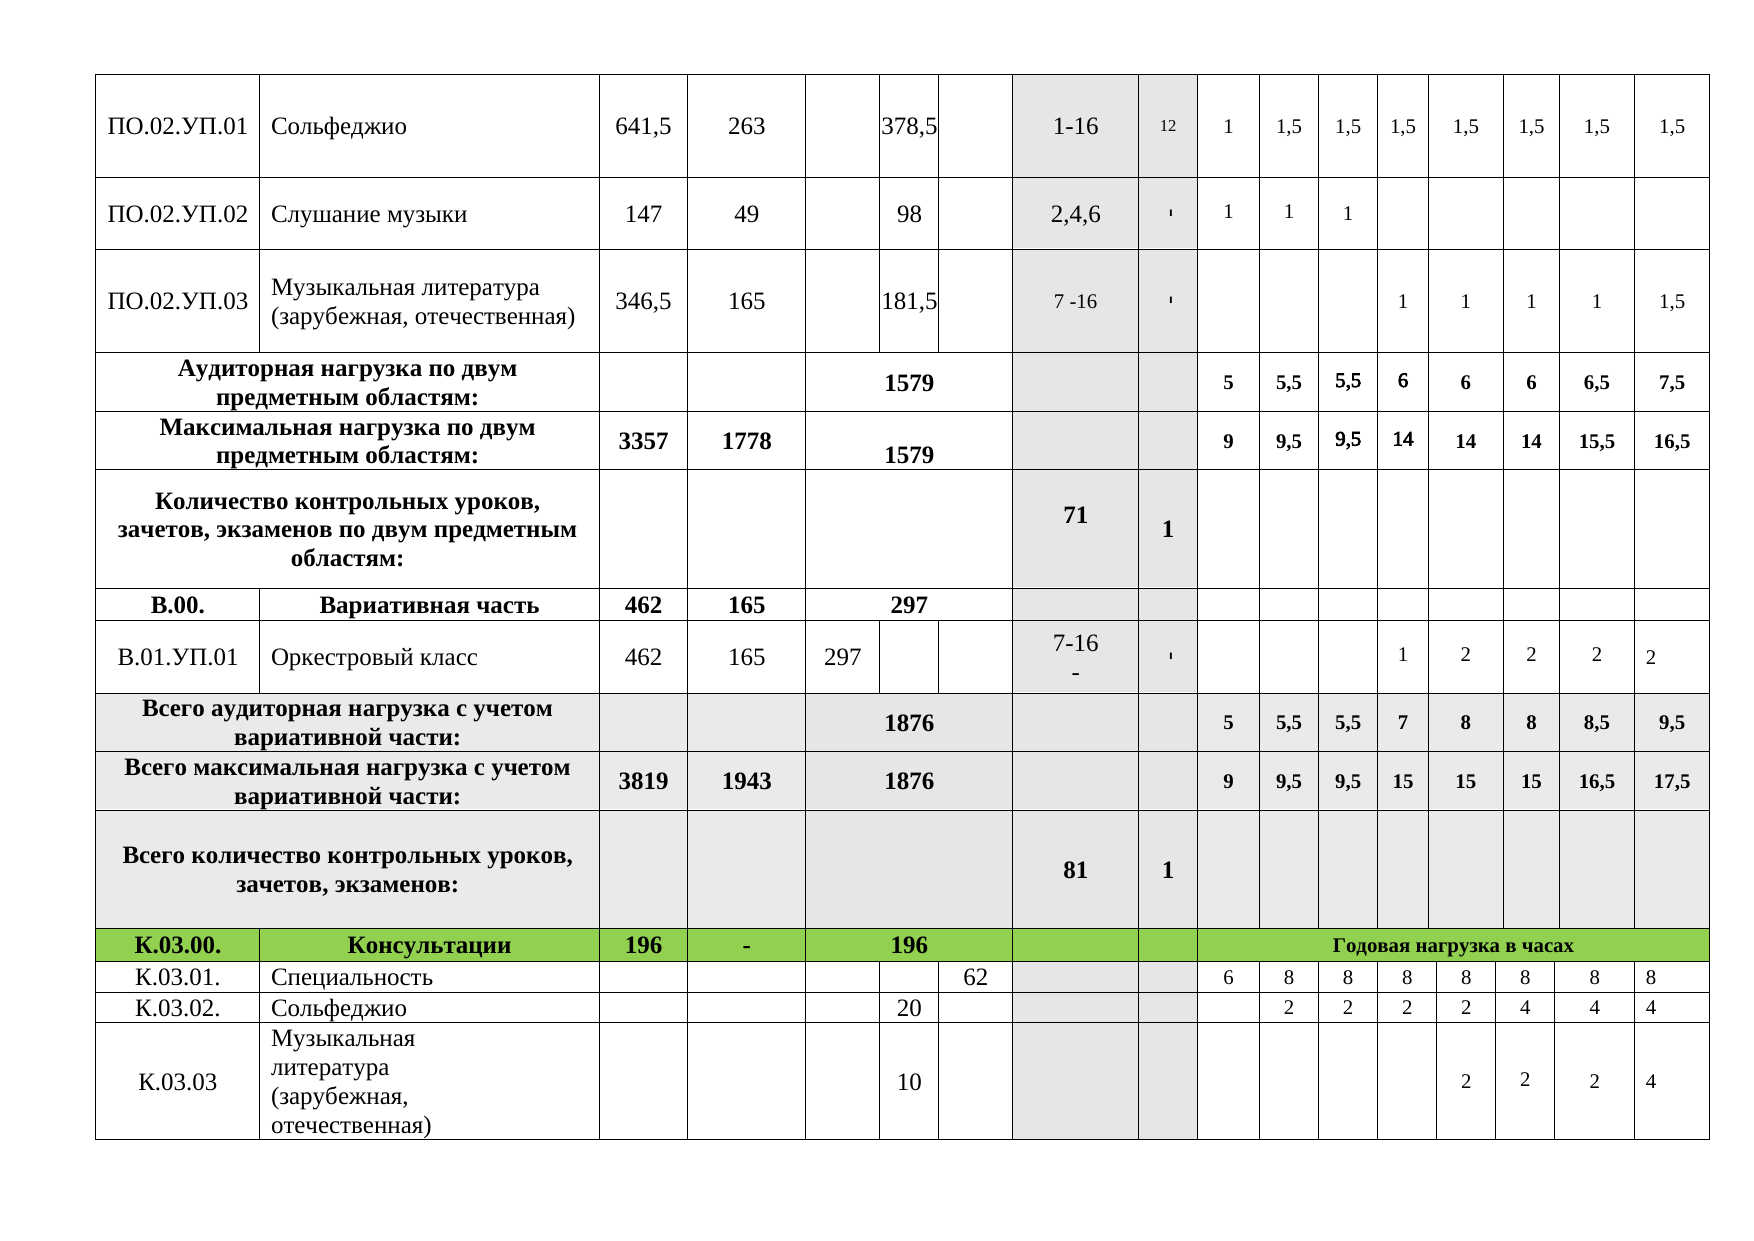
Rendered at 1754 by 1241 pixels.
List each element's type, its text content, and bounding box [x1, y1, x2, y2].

table_cell [688, 353, 805, 411]
table_cell 1579 [806, 412, 1012, 469]
table_cell [1013, 962, 1138, 992]
table_cell 5,5 [1260, 353, 1318, 411]
table_cell 4 [1555, 993, 1634, 1022]
table_cell [939, 178, 1012, 248]
table_cell [1198, 250, 1259, 352]
table_cell ПО.02.УП.01 [96, 75, 259, 177]
table_cell Консультации [260, 929, 599, 961]
table_cell  [1504, 621, 1559, 692]
table_cell 20 [880, 993, 938, 1022]
table_cell 1 [1139, 470, 1197, 587]
table_cell [1260, 1023, 1318, 1139]
table_cell [1139, 752, 1197, 809]
table_cell 6,5 [1560, 353, 1634, 411]
table_cell Максимальная нагрузка по двум предметным областям: [96, 412, 599, 469]
table_cell 4 [1496, 993, 1554, 1022]
table_cell [1139, 929, 1197, 961]
table_cell [880, 621, 938, 692]
table_cell [1013, 412, 1138, 469]
table_cell [1013, 694, 1138, 751]
table_cell Всего количество контрольных уроков, зачетов, экзаменов: [96, 811, 599, 928]
table_cell 15 [1378, 752, 1428, 809]
table_cell  [1560, 621, 1634, 692]
table_cell [1319, 621, 1377, 692]
table_cell 62 [939, 962, 1012, 992]
table_cell [1378, 178, 1428, 248]
table_cell [688, 694, 805, 751]
table_cell 4 [1635, 993, 1709, 1022]
table_cell [939, 75, 1012, 177]
table_cell [1260, 621, 1318, 692]
table_cell 1943 [688, 752, 805, 809]
table_cell 6 [1504, 353, 1559, 411]
table_cell [1635, 589, 1709, 620]
table_cell 1 [1319, 178, 1377, 248]
table_cell [1198, 993, 1259, 1022]
table_cell 8 [1635, 962, 1709, 992]
table_cell 14 [1504, 412, 1559, 469]
table_cell Всего максимальная нагрузка с учетом вариативной части: [96, 752, 599, 809]
table_cell 263 [688, 75, 805, 177]
table_cell [1013, 353, 1138, 411]
table_cell 5,5 [1319, 694, 1377, 751]
table_cell [1319, 589, 1377, 620]
table_cell 15 [1504, 752, 1559, 809]
table_cell Вариативная часть [260, 589, 599, 620]
table_cell 462 [600, 589, 687, 620]
table_cell 5,5 [1260, 694, 1318, 751]
table_cell 7,5 [1635, 353, 1709, 411]
table_cell [1260, 470, 1318, 587]
table_cell [806, 250, 879, 352]
table_cell  [1378, 621, 1428, 692]
table_cell 2,4,6 [1013, 178, 1138, 248]
table_cell 7 -16 [1013, 250, 1138, 352]
table_cell  [1260, 178, 1318, 248]
table_cell 17,5 [1635, 752, 1709, 809]
table_cell 2 [1319, 993, 1377, 1022]
table_cell 8 [1555, 962, 1634, 992]
table_cell [806, 470, 1012, 587]
table_cell [1198, 621, 1259, 692]
table_cell [1198, 1023, 1259, 1139]
table_cell 1 [1560, 250, 1634, 352]
table_cell 9,5 [1635, 694, 1709, 751]
table_cell 1778 [688, 412, 805, 469]
table_cell 1,5 [1560, 75, 1634, 177]
table_cell [1198, 589, 1259, 620]
table_cell 1,5 [1378, 75, 1428, 177]
table_cell [1319, 811, 1377, 928]
table_cell 4 [1635, 1023, 1709, 1139]
table_cell 181,5 [880, 250, 938, 352]
table_cell 6 [1198, 962, 1259, 992]
table_cell [1139, 694, 1197, 751]
table_cell  [1378, 353, 1428, 411]
table_cell 196 [600, 929, 687, 961]
table_cell Музыкальная литература (зарубежная, отечественная) [260, 250, 599, 352]
table_cell [600, 353, 687, 411]
table_cell 1 [1139, 811, 1197, 928]
table_cell К.03.02. [96, 993, 259, 1022]
table_cell [1139, 993, 1197, 1022]
table_cell 8 [1504, 694, 1559, 751]
table_cell 9,5 [1260, 412, 1318, 469]
table_cell 9,5 [1260, 752, 1318, 809]
table_cell В.01.УП.01 [96, 621, 259, 692]
table_cell - [1139, 178, 1197, 248]
table_cell 98 [880, 178, 938, 248]
table_cell  [1198, 178, 1259, 248]
table_cell [1635, 811, 1709, 928]
table_cell [1198, 811, 1259, 928]
table_cell 1876 [806, 752, 1012, 809]
table_cell [1198, 470, 1259, 587]
table_cell  [1429, 621, 1503, 692]
table_cell 147 [600, 178, 687, 248]
table_cell [939, 250, 1012, 352]
table_cell [1504, 470, 1559, 587]
table_cell 346,5 [600, 250, 687, 352]
table_cell 2 [1555, 1023, 1634, 1139]
table_cell 8 [1260, 962, 1318, 992]
table_cell [600, 811, 687, 928]
table_cell 1,5 [1635, 75, 1709, 177]
table_cell - [1139, 250, 1197, 352]
table_cell 9 [1198, 752, 1259, 809]
table_cell [1560, 811, 1634, 928]
table_cell 5 [1198, 694, 1259, 751]
table_cell [1504, 178, 1559, 248]
table_cell [1139, 353, 1197, 411]
table_cell [1429, 811, 1503, 928]
table_cell [806, 962, 879, 992]
table_cell Всего аудиторная нагрузка с учетом вариативной части: [96, 694, 599, 751]
table_cell [1429, 589, 1503, 620]
table_cell 81 [1013, 811, 1138, 928]
table_cell [1378, 811, 1428, 928]
table_cell 2 [1635, 621, 1709, 692]
table_cell [1378, 1023, 1436, 1139]
table_cell - [1139, 621, 1197, 692]
table_cell 8 [1429, 694, 1503, 751]
table_cell - [688, 929, 805, 961]
table_cell 8,5 [1560, 694, 1634, 751]
table_cell 1 [1198, 75, 1259, 177]
table_cell 165 [688, 621, 805, 692]
table_cell К.03.01. [96, 962, 259, 992]
table_cell [806, 75, 879, 177]
table_cell 196 [806, 929, 1012, 961]
table_cell 378,5 [880, 75, 938, 177]
table_cell 1,5 [1429, 75, 1503, 177]
table_cell 12 [1139, 75, 1197, 177]
table_cell 1579 [806, 353, 1012, 411]
table_cell [688, 962, 805, 992]
table_cell [688, 811, 805, 928]
table_cell 462 [600, 621, 687, 692]
table_cell [1013, 752, 1138, 809]
table_cell [688, 993, 805, 1022]
table_cell 7-16 - [1013, 621, 1138, 692]
table_cell [1635, 178, 1709, 248]
table_cell [806, 178, 879, 248]
table_cell 1,5 [1504, 75, 1559, 177]
table_cell 165 [688, 589, 805, 620]
table_cell 8 [1378, 962, 1436, 992]
table_cell [600, 962, 687, 992]
table_cell 1 [1378, 250, 1428, 352]
table_cell 1,5 [1319, 75, 1377, 177]
table_cell [600, 1023, 687, 1139]
table_cell [1139, 1023, 1197, 1139]
table_cell 2 [1378, 993, 1436, 1022]
table_cell [1013, 929, 1138, 961]
table_cell [1013, 993, 1138, 1022]
table_cell Годовая нагрузка в часах [1198, 929, 1709, 961]
table_cell [1260, 811, 1318, 928]
table_cell [1560, 178, 1634, 248]
table_cell [600, 694, 687, 751]
table_cell 2 [1260, 993, 1318, 1022]
table_cell 15,5 [1560, 412, 1634, 469]
table_cell Оркестровый класс [260, 621, 599, 692]
table_cell ПО.02.УП.03 [96, 250, 259, 352]
table_cell 9,5 [1319, 752, 1377, 809]
table_cell 1,5 [1260, 75, 1318, 177]
table_cell [1378, 470, 1428, 587]
table_cell ПО.02.УП.02 [96, 178, 259, 248]
table_cell 15 [1429, 752, 1503, 809]
table_cell 71 [1013, 470, 1138, 587]
table_cell [1560, 470, 1634, 587]
table_cell 16,5 [1560, 752, 1634, 809]
table_cell [806, 1023, 879, 1139]
table_cell 297 [806, 589, 1012, 620]
table_cell [1139, 412, 1197, 469]
table_cell 165 [688, 250, 805, 352]
table_cell [1378, 589, 1428, 620]
table_cell 1 [1429, 250, 1503, 352]
table_cell 2 [1437, 993, 1495, 1022]
table_cell Сольфеджио [260, 75, 599, 177]
table_cell 641,5 [600, 75, 687, 177]
table_cell [880, 962, 938, 992]
table_cell [1319, 250, 1377, 352]
table_cell Специальность [260, 962, 599, 992]
table_cell 8 [1319, 962, 1377, 992]
table_cell [806, 993, 879, 1022]
table_cell [806, 811, 1012, 928]
table_cell [688, 1023, 805, 1139]
table_cell  [1378, 412, 1428, 469]
table_cell  [1319, 353, 1377, 411]
table_cell 1 [1504, 250, 1559, 352]
table_cell [1139, 962, 1197, 992]
table_cell Сольфеджио [260, 993, 599, 1022]
table_cell В.00. [96, 589, 259, 620]
table_cell [600, 993, 687, 1022]
table_cell [1013, 1023, 1138, 1139]
table_cell 1-16 [1013, 75, 1138, 177]
table_cell [1319, 1023, 1377, 1139]
table_cell [1560, 589, 1634, 620]
table_cell  [1496, 1023, 1554, 1139]
table_cell 16,5 [1635, 412, 1709, 469]
table_cell Количество контрольных уроков, зачетов, экзаменов по двум предметным областям: [96, 470, 599, 587]
table_cell [1504, 811, 1559, 928]
table_cell 3819 [600, 752, 687, 809]
table_cell К.03.00. [96, 929, 259, 961]
table_cell [1013, 589, 1138, 620]
table_cell [1260, 250, 1318, 352]
table_cell [1429, 470, 1503, 587]
table_cell 1876 [806, 694, 1012, 751]
table_cell 6 [1429, 353, 1503, 411]
table_cell 3357 [600, 412, 687, 469]
table_cell 7 [1378, 694, 1428, 751]
table_cell 5 [1198, 353, 1259, 411]
table_cell [688, 470, 805, 587]
table_cell [1635, 470, 1709, 587]
table_cell 8 [1496, 962, 1554, 992]
table_cell 8 [1437, 962, 1495, 992]
table_cell Слушание музыки [260, 178, 599, 248]
table_cell [939, 993, 1012, 1022]
table_cell 9 [1198, 412, 1259, 469]
table_cell 10 [880, 1023, 938, 1139]
table_cell [1504, 589, 1559, 620]
table_cell 14 [1429, 412, 1503, 469]
table_cell [939, 621, 1012, 692]
table_cell К.03.03 [96, 1023, 259, 1139]
table_cell [1319, 470, 1377, 587]
table_cell 49 [688, 178, 805, 248]
table_cell [1139, 589, 1197, 620]
table_cell [1260, 589, 1318, 620]
table_cell [939, 1023, 1012, 1139]
table_cell [600, 470, 687, 587]
table_cell Аудиторная нагрузка по двум предметным областям: [96, 353, 599, 411]
table_cell 2 [1437, 1023, 1495, 1139]
table_cell 1,5 [1635, 250, 1709, 352]
table_cell [1429, 178, 1503, 248]
table_cell  [1319, 412, 1377, 469]
table_cell Музыкальная литература (зарубежная, отечественная) [260, 1023, 599, 1139]
table_cell 297 [806, 621, 879, 692]
